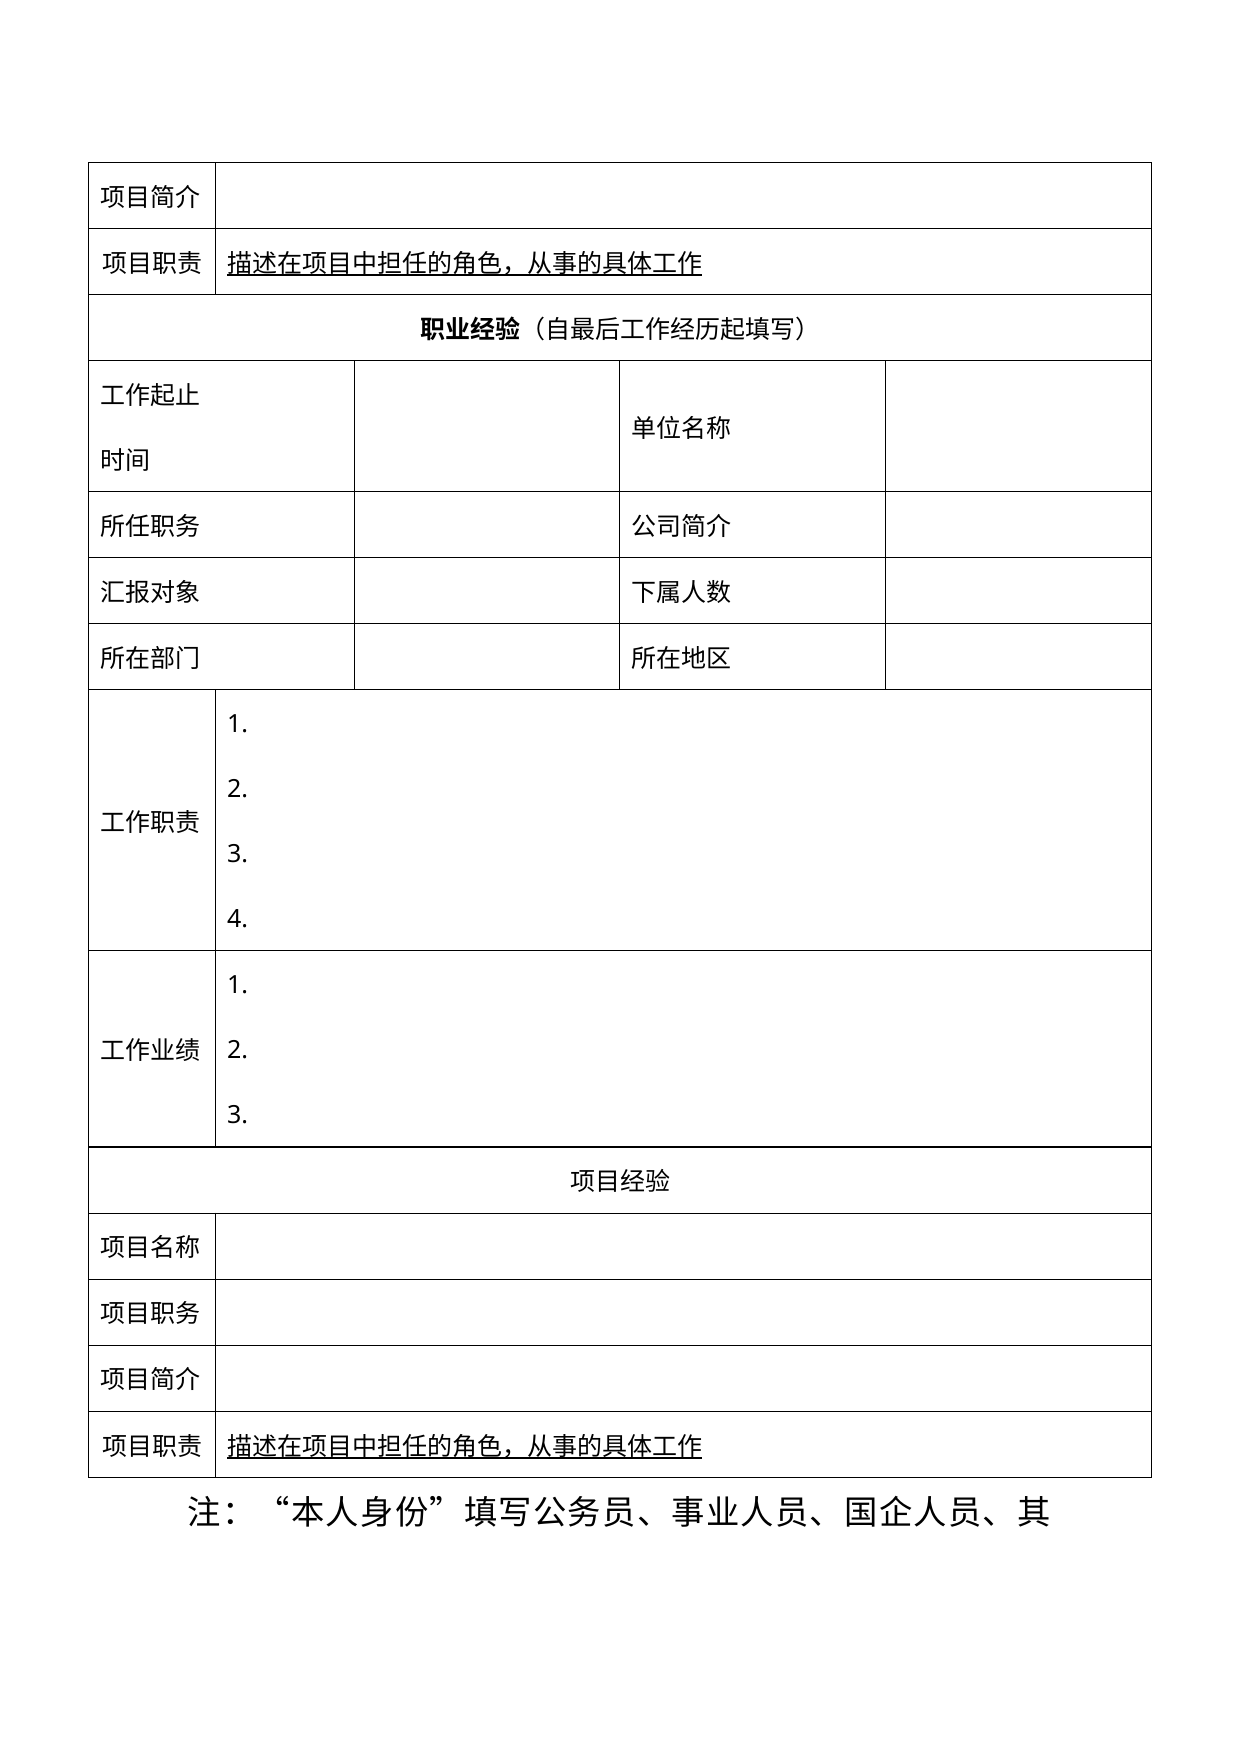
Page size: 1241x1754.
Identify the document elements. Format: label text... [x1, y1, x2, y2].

table_cell [355, 558, 619, 623]
table_cell 1. 2. 3. 4. [216, 690, 1151, 950]
table_cell 项目职责 [89, 1412, 215, 1477]
table_cell 职业经验（自最后工作经历起填写） [89, 295, 1151, 360]
table_cell [886, 492, 1151, 557]
table_cell 所任职务 [89, 492, 354, 557]
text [187, 1478, 1053, 1543]
table_cell 项目名称 [89, 1214, 215, 1278]
table_cell 项目职务 [89, 1280, 215, 1344]
table_cell 所在部门 [89, 624, 354, 689]
table_cell 所在地区 [620, 624, 885, 689]
table_cell [216, 163, 1151, 228]
table_cell [355, 361, 619, 491]
table_cell 描述在项目中担任的角色，从事的具体工作 [216, 1412, 1151, 1477]
table_cell 项目简介 [89, 163, 215, 228]
table_cell 项目经验 [89, 1148, 1151, 1212]
table_cell 工作起止 时间 [89, 361, 354, 491]
table_cell 下属人数 [620, 558, 885, 623]
table_cell 项目简介 [89, 1346, 215, 1411]
table_cell 项目职责 [89, 229, 215, 294]
table_cell [886, 624, 1151, 689]
table_cell [886, 361, 1151, 491]
table_cell [355, 624, 619, 689]
table_cell 公司简介 [620, 492, 885, 557]
table_cell 描述在项目中担任的角色，从事的具体工作 [216, 229, 1151, 294]
table_cell 工作职责 [89, 690, 215, 950]
table_cell [355, 492, 619, 557]
table_cell 汇报对象 [89, 558, 354, 623]
table_cell 单位名称 [620, 361, 885, 491]
table_cell [216, 1346, 1151, 1411]
table_cell [886, 558, 1151, 623]
table_cell [216, 1280, 1151, 1344]
table_cell 工作业绩 [89, 951, 215, 1146]
table_cell [216, 1214, 1151, 1278]
table_cell 1. 2. 3. [216, 951, 1151, 1146]
